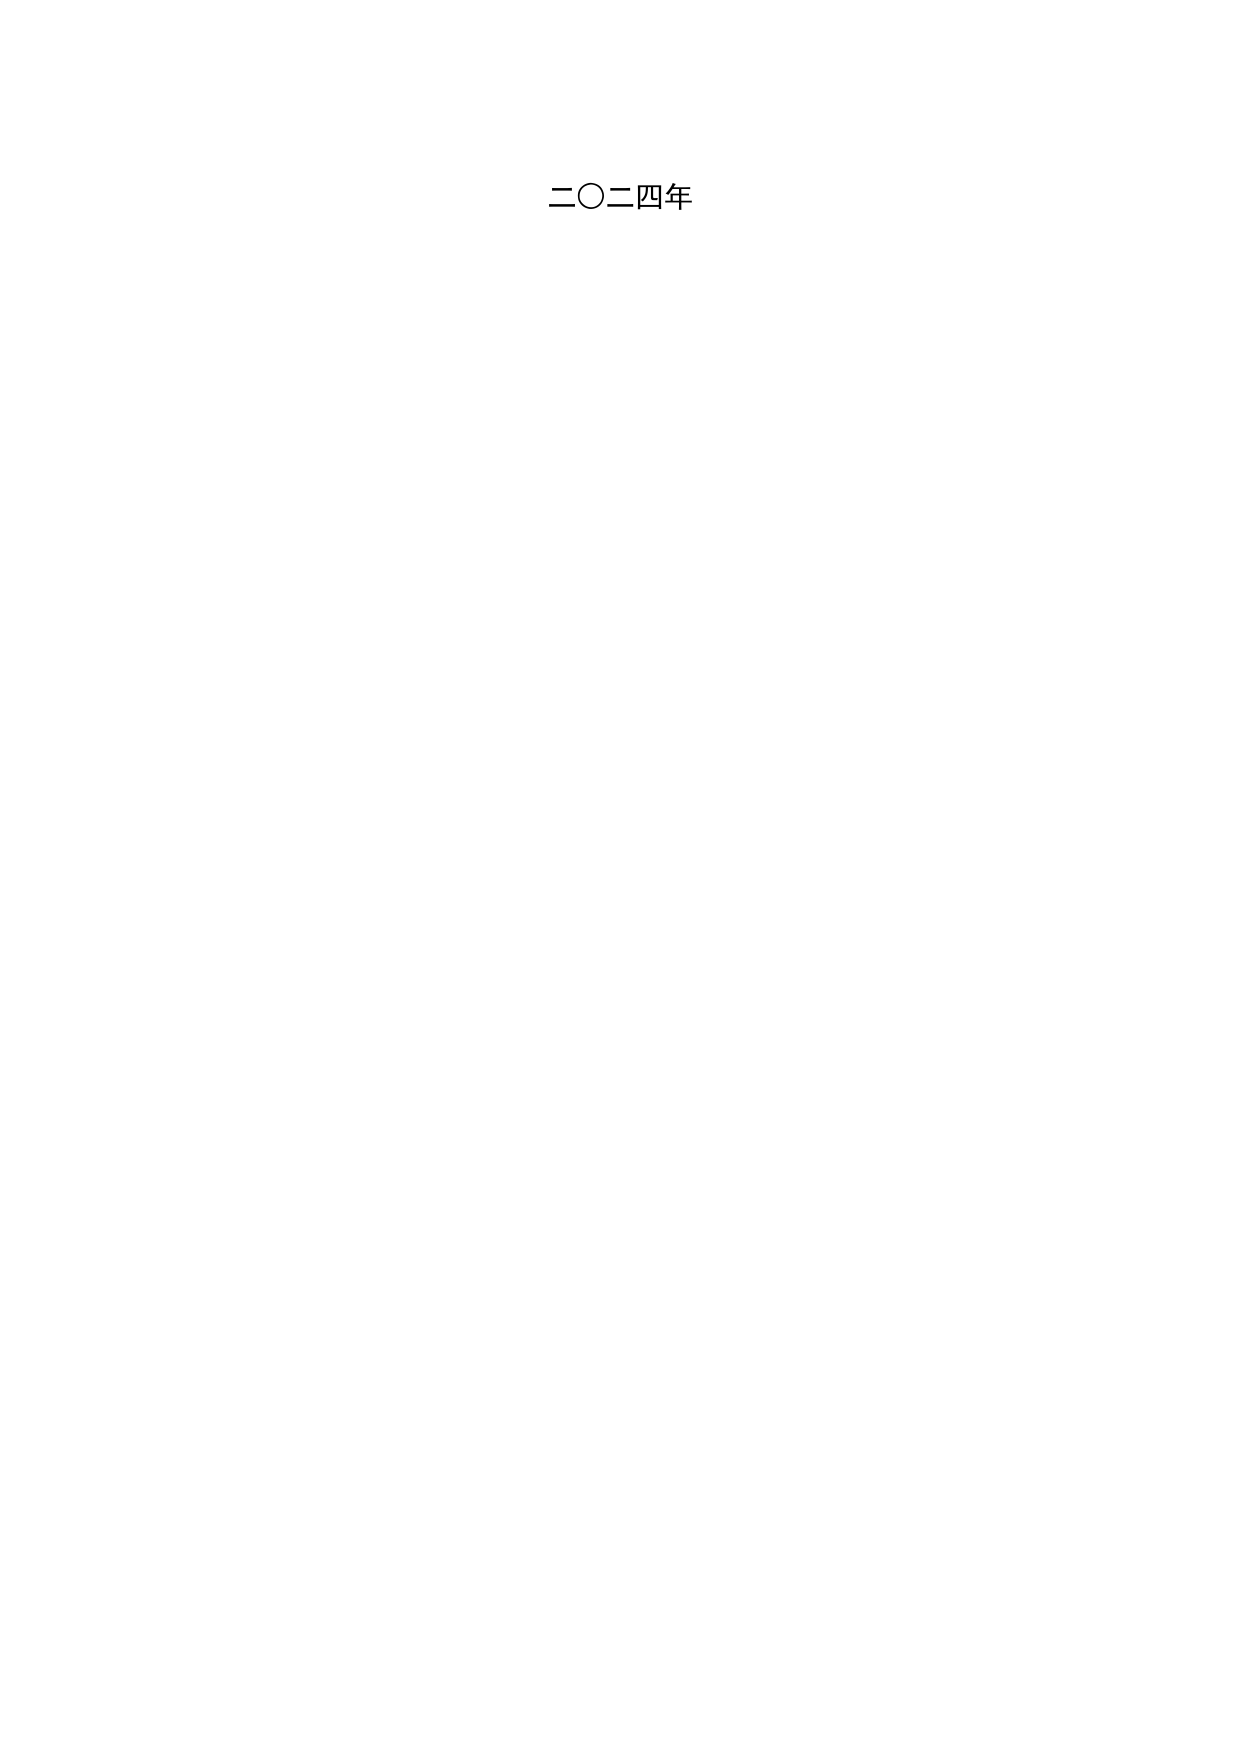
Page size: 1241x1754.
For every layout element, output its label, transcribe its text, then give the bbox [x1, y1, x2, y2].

text 二○二四年 [159, 162, 1081, 227]
